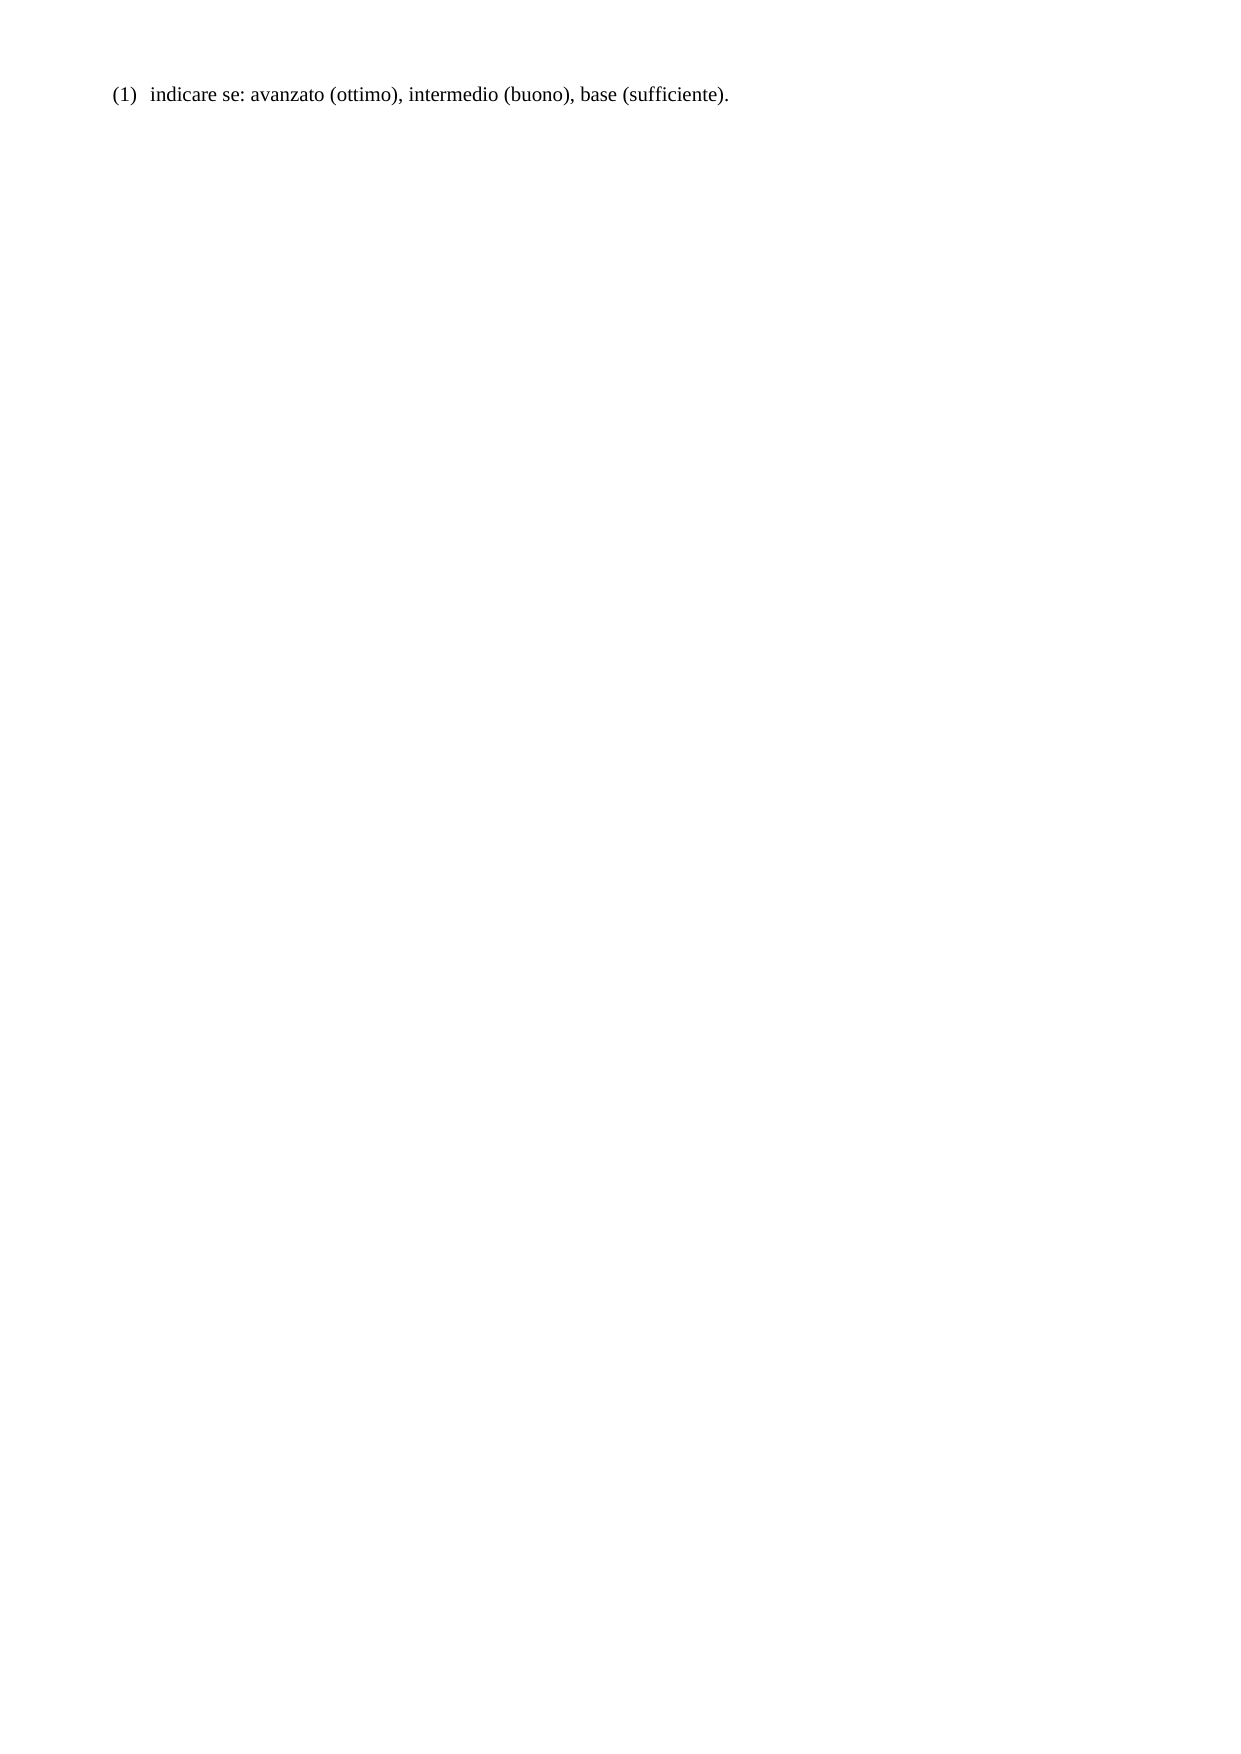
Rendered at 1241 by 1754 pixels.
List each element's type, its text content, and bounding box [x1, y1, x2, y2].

list indicare se: avanzato (ottimo), intermedio (buono), base (sufficiente). [112, 82, 1165, 106]
